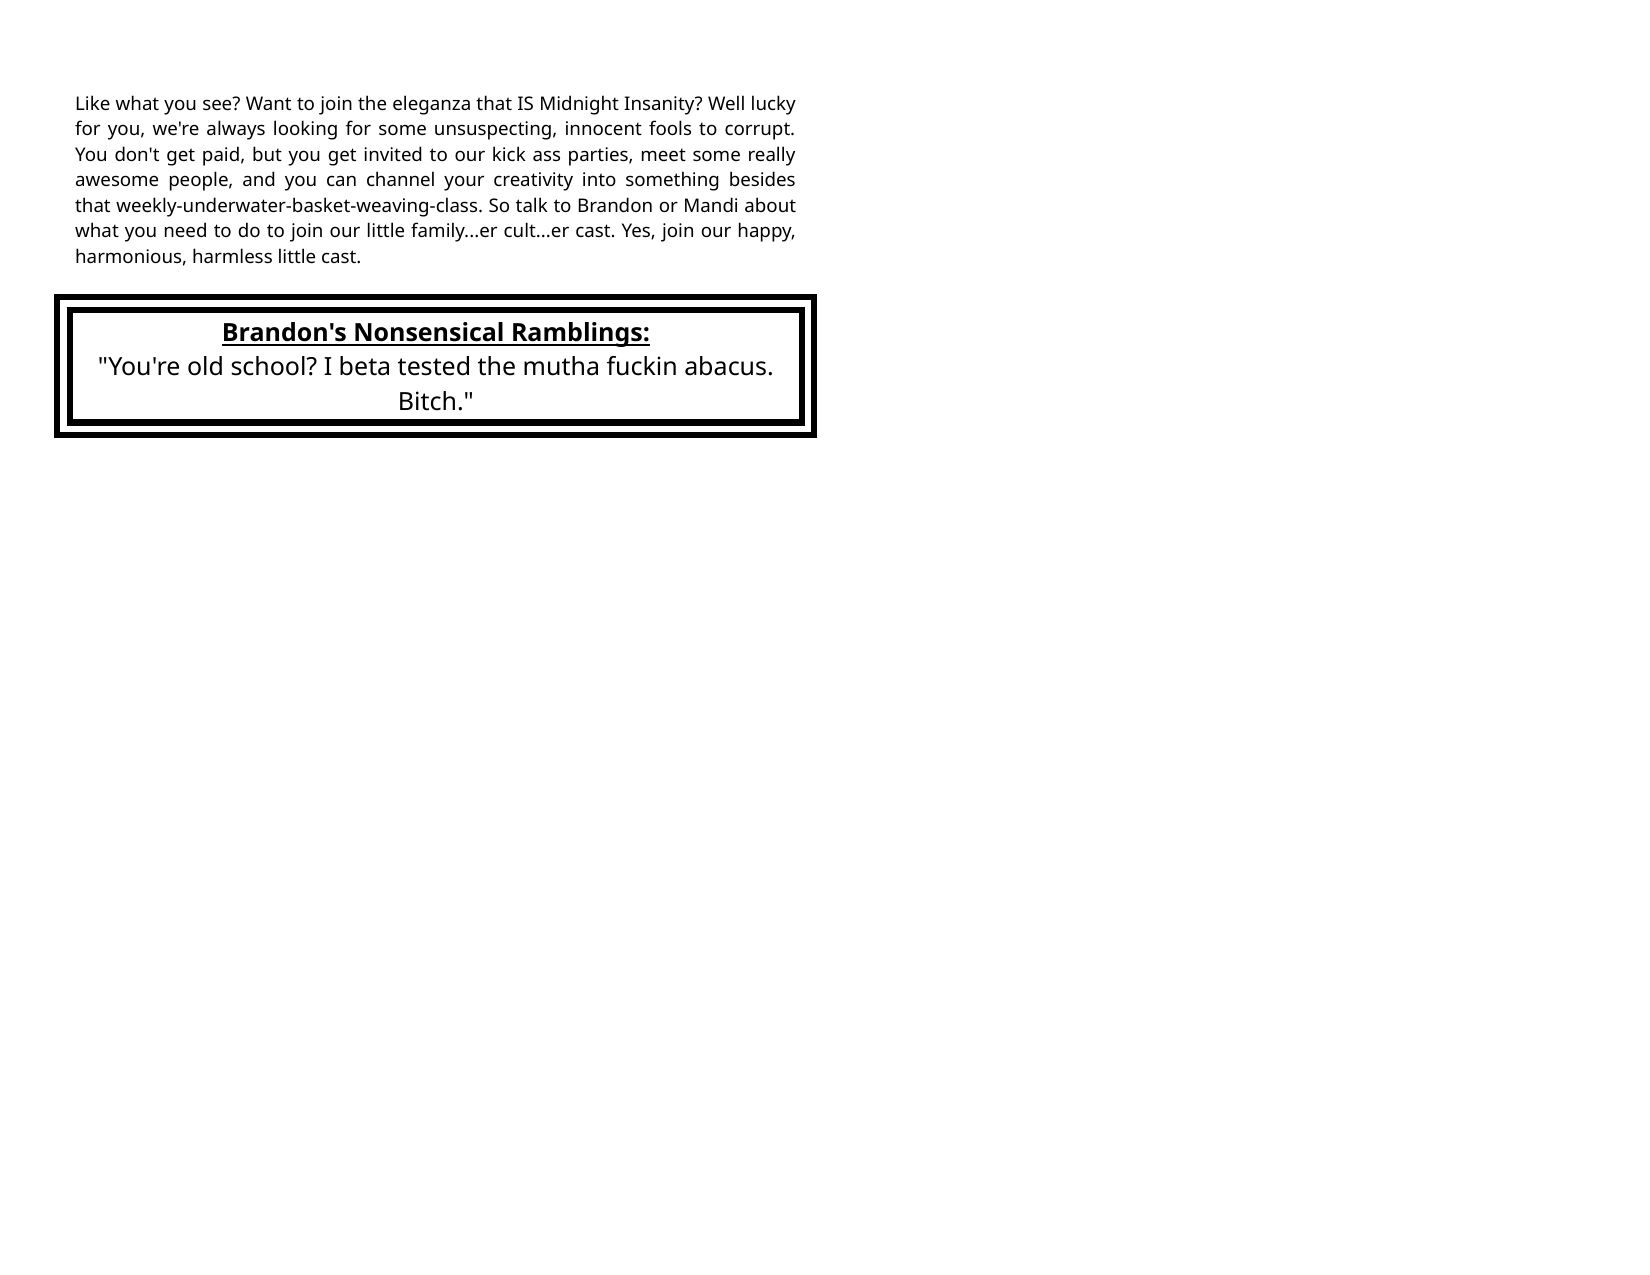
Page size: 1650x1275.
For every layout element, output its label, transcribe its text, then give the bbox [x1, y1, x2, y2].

text Brandon's Nonsensical Ramblings: [60, 300, 811, 328]
text "You're old school? I beta tested the mutha fuckin abacus. Bitch." [60, 328, 811, 432]
text Like what you see? Want to join the eleganza that IS Midnight Insanity? Well lucky for you, we're always looking for some unsuspecting, innocent fools to corrupt. You don't get paid, but you get invited to our kick ass parties, meet some really awesome people, and you can channel your creativity into something besides that weekly-underwater-basket-weaving-class. So talk to Brandon or Mandi about what you need to do to join our little family...er cult...er cast. Yes, join our happy, harmonious, harmless little cast. [75, 90, 797, 269]
